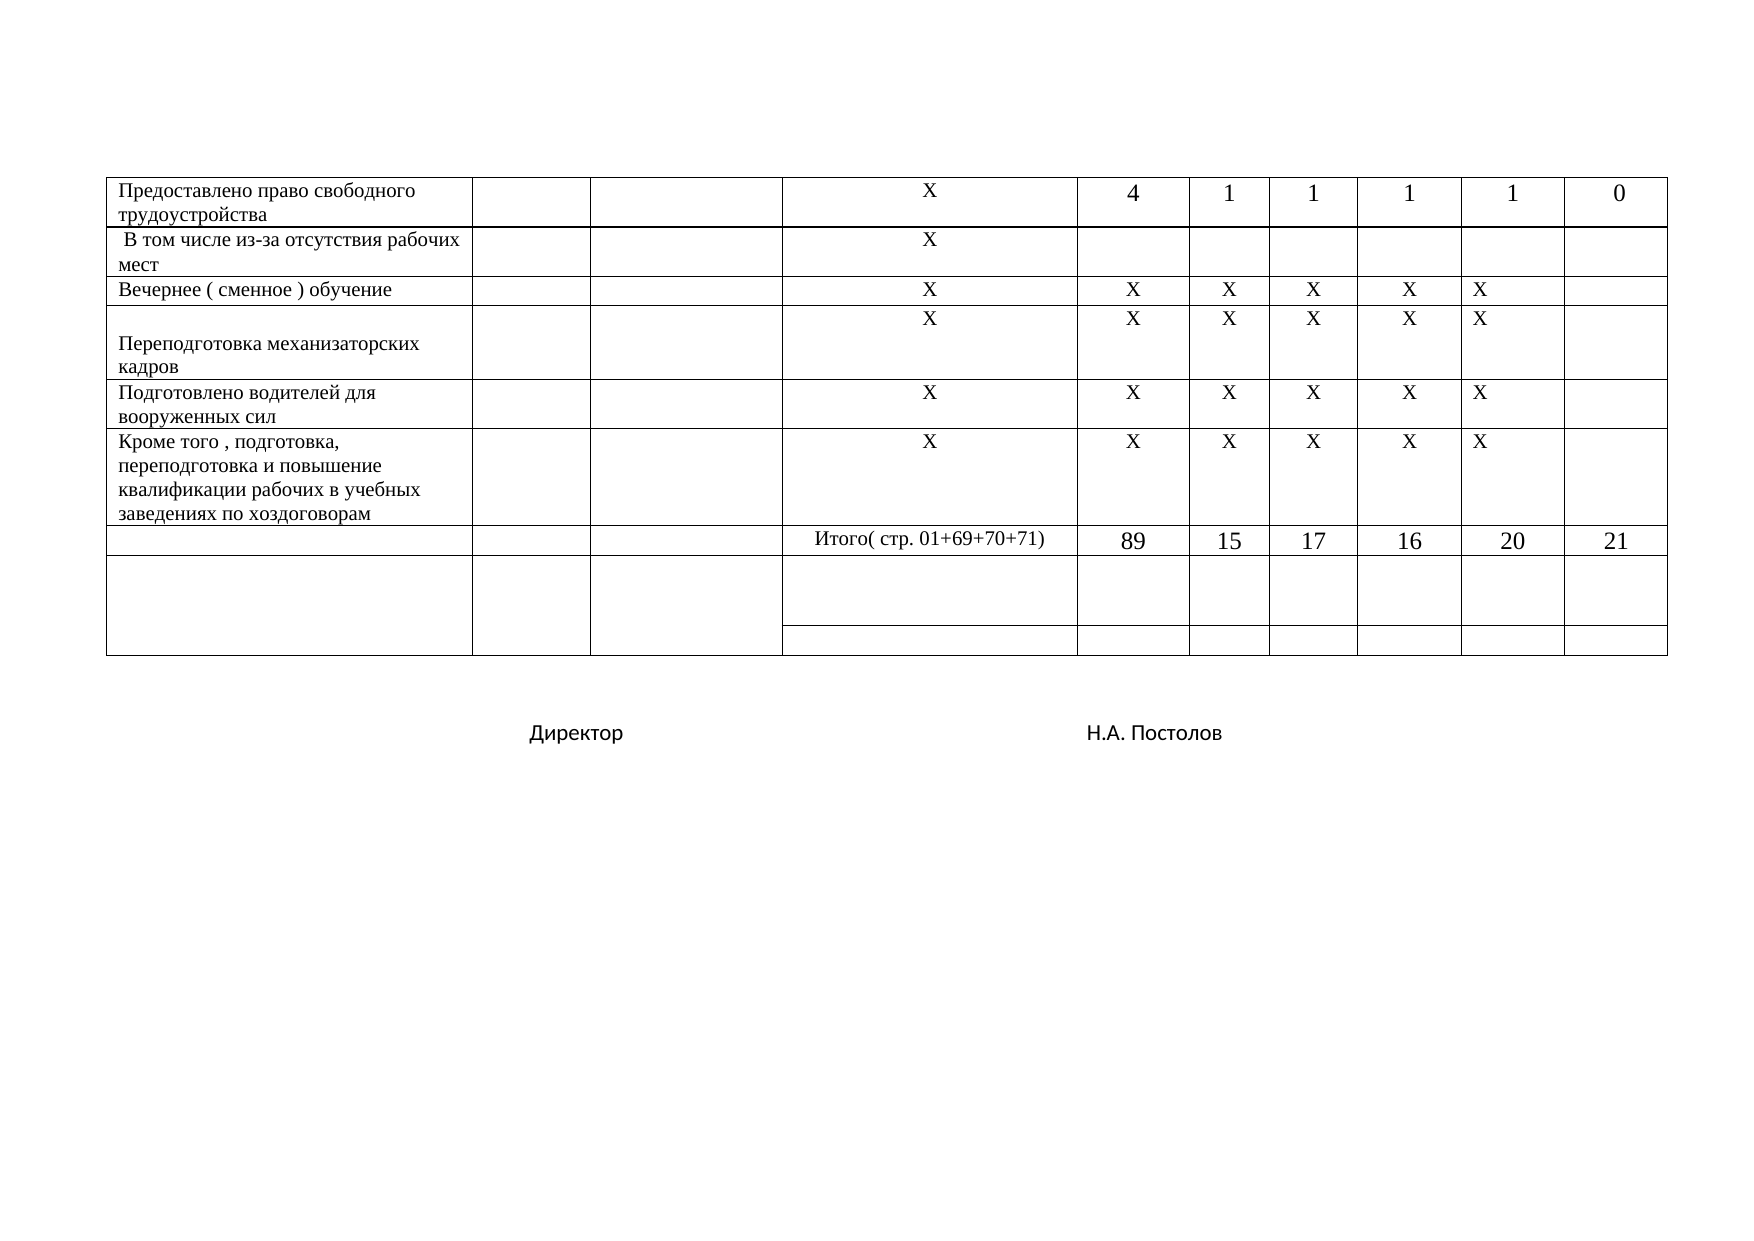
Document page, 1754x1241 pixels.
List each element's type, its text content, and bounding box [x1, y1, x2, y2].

table_cell Х [1078, 306, 1189, 378]
table_cell 20 [1462, 526, 1564, 555]
table_cell [1078, 556, 1189, 625]
table_cell [1270, 228, 1357, 276]
table_cell [1358, 228, 1461, 276]
table_cell [591, 429, 782, 525]
table_cell Х [1078, 429, 1189, 525]
table_cell [1565, 429, 1667, 525]
table_cell [1190, 228, 1269, 276]
table_cell [1565, 380, 1667, 428]
table_cell [591, 380, 782, 428]
table_cell [591, 556, 782, 655]
table_cell Х [1270, 306, 1357, 378]
table_cell [1270, 556, 1357, 625]
table_cell [591, 228, 782, 276]
table_cell [473, 429, 590, 525]
table_cell [473, 277, 590, 305]
table_cell [1190, 626, 1269, 655]
table_cell Х [783, 277, 1077, 305]
table_cell [473, 556, 590, 655]
table_cell Х [1462, 380, 1564, 428]
table_cell [591, 306, 782, 378]
table_cell [1358, 626, 1461, 655]
table_cell В том числе из-за отсутствия рабочих мест [107, 228, 472, 276]
table_cell Вечернее ( сменное ) обучение [107, 277, 472, 305]
table_cell [473, 178, 590, 226]
table_cell 21 [1565, 526, 1667, 555]
table_cell 0 [1565, 178, 1667, 226]
table_cell Х [1270, 277, 1357, 305]
table_cell Х [1190, 380, 1269, 428]
table_cell [1190, 556, 1269, 625]
table_cell [107, 526, 472, 555]
table_cell 4 [1078, 178, 1189, 226]
table_cell Х [1358, 429, 1461, 525]
table_cell 1 [1190, 178, 1269, 226]
table_cell Х [1190, 306, 1269, 378]
table_cell [783, 626, 1077, 655]
table_cell [473, 228, 590, 276]
table_cell Х [1270, 429, 1357, 525]
table_cell Х [1190, 277, 1269, 305]
table_cell [473, 526, 590, 555]
table_cell 89 [1078, 526, 1189, 555]
table_cell [1270, 626, 1357, 655]
table_cell [591, 178, 782, 226]
table_cell Х [1358, 306, 1461, 378]
table_cell 1 [1462, 178, 1564, 226]
table_cell Предоставлено право свободного трудоустройства [107, 178, 472, 226]
table_cell Х [1462, 306, 1564, 378]
table_cell [1565, 277, 1667, 305]
table_cell [1565, 626, 1667, 655]
table_cell Подготовлено водителей для вооруженных сил [107, 380, 472, 428]
table_cell [591, 277, 782, 305]
table_cell Кроме того , подготовка, переподготовка и повышение квалификации рабочих в учебных заведениях по хоздоговорам [107, 429, 472, 525]
table_cell 15 [1190, 526, 1269, 555]
table_cell 17 [1270, 526, 1357, 555]
table_cell 1 [1270, 178, 1357, 226]
table_cell Х [783, 178, 1077, 226]
table_cell [1462, 626, 1564, 655]
table_cell Х [1462, 429, 1564, 525]
table_cell Х [1190, 429, 1269, 525]
table_cell Х [1078, 380, 1189, 428]
table_cell [1565, 228, 1667, 276]
table_cell [783, 556, 1077, 625]
table_cell Х [1462, 277, 1564, 305]
table_cell Х [1358, 277, 1461, 305]
table_cell [591, 526, 782, 555]
table_cell Х [783, 306, 1077, 378]
table_cell Х [1078, 277, 1189, 305]
table_cell [107, 556, 472, 655]
table_cell [1462, 228, 1564, 276]
table_cell [1078, 626, 1189, 655]
table_cell Переподготовка механизаторских кадров [107, 306, 472, 378]
table_cell 16 [1358, 526, 1461, 555]
table_cell [1358, 556, 1461, 625]
table_cell [473, 380, 590, 428]
table_cell [1565, 306, 1667, 378]
table_cell [1078, 228, 1189, 276]
table_cell [473, 306, 590, 378]
table_cell Х [783, 429, 1077, 525]
table_cell Итого( стр. 01+69+70+71) [783, 526, 1077, 555]
table_cell Х [783, 380, 1077, 428]
table_cell [1462, 556, 1564, 625]
table_cell Х [1270, 380, 1357, 428]
table_cell Х [783, 228, 1077, 276]
text Директор Н.А. Постолов [118, 718, 1636, 746]
table_cell [1565, 556, 1667, 625]
table_cell Х [1358, 380, 1461, 428]
table_cell 1 [1358, 178, 1461, 226]
